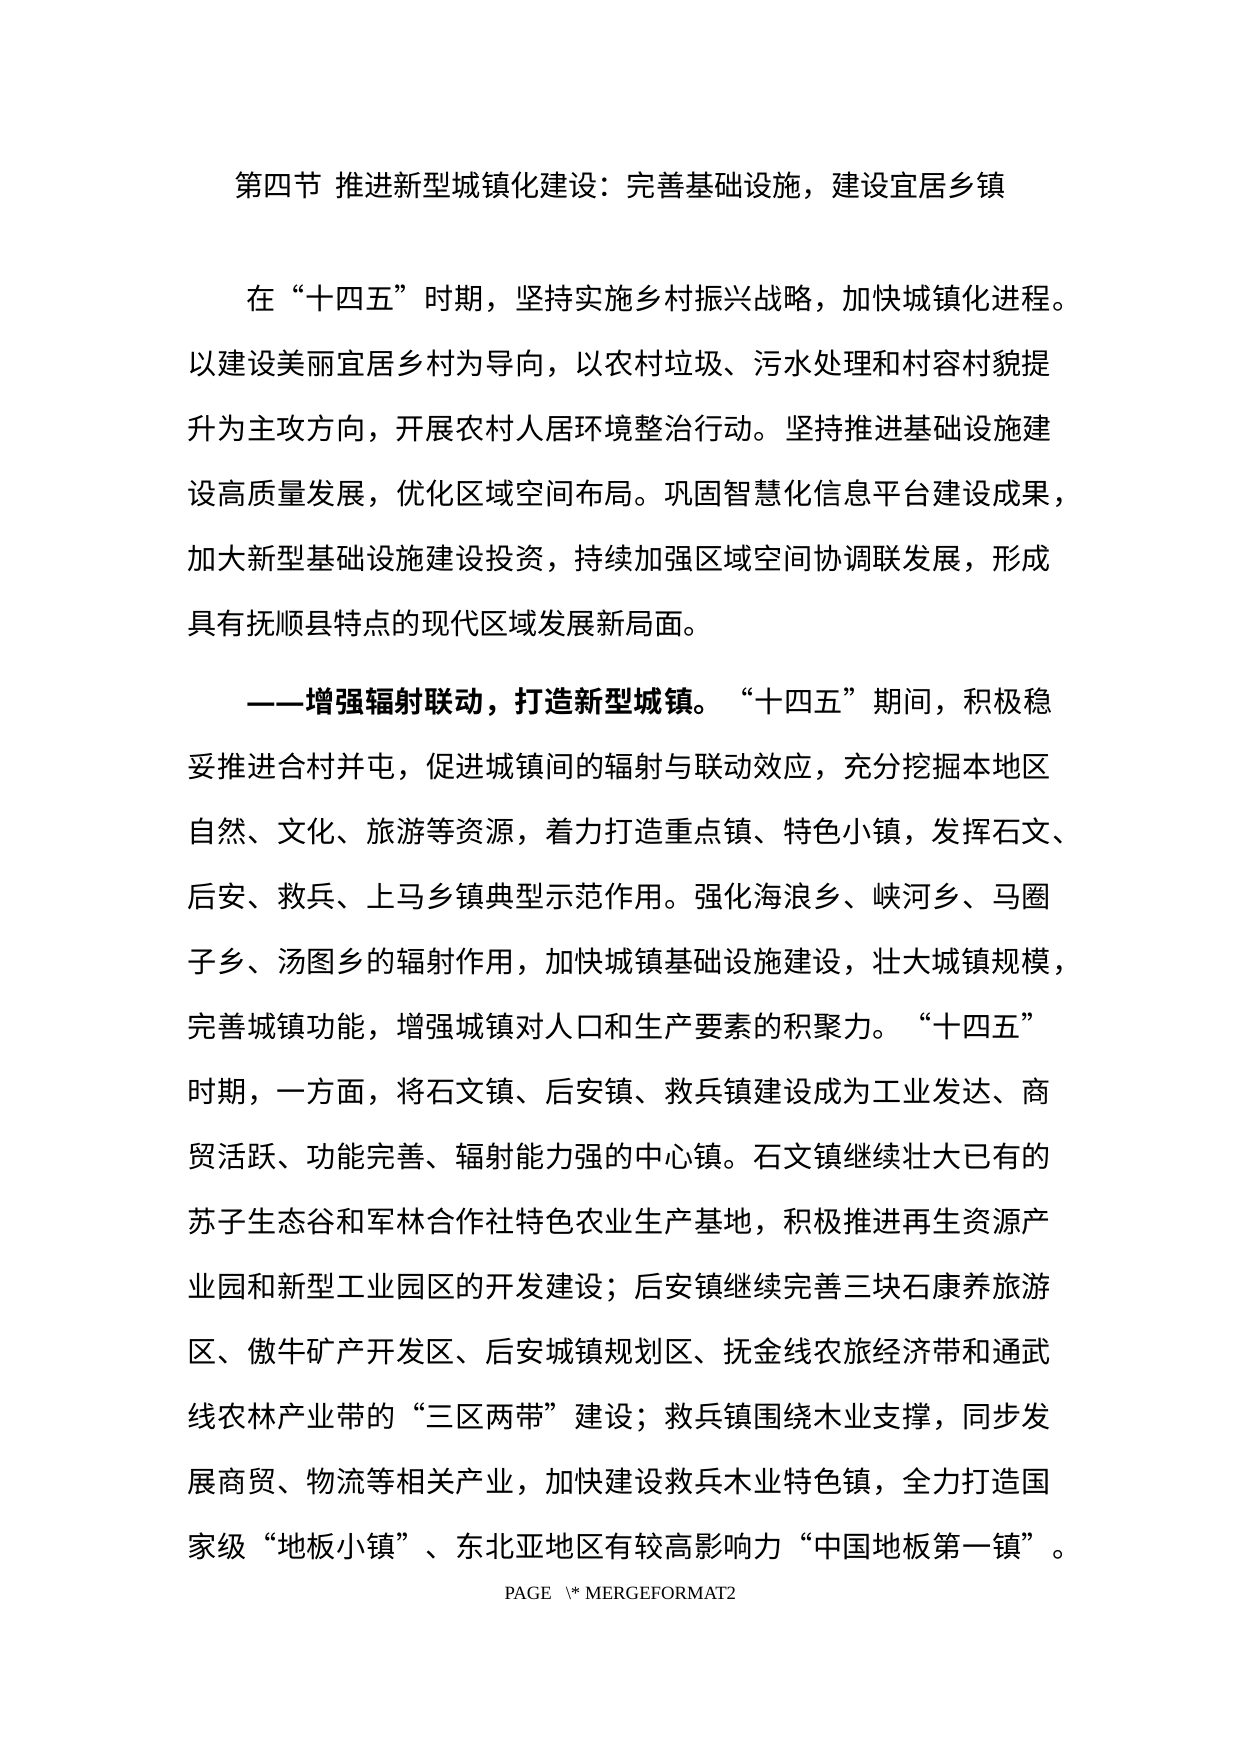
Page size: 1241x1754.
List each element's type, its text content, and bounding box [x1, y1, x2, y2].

subtitle 第四节 推进新型城镇化建设：完善基础设施，建设宜居乡镇 [187, 151, 1053, 216]
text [187, 667, 1053, 1577]
text 在“十四五”时期，坚持实施乡村振兴战略，加快城镇化进程。以建设美丽宜居乡村为导向，以农村垃圾、污水处理和村容村貌提升为主攻方向，开展农村人居环境整治行动。坚持推进基础设施建设高质量发展，优化区域空间布局。巩固智慧化信息平台建设成果，加大新型基础设施建设投资，持续加强区域空间协调联发展，形成具有抚顺县特点的现代区域发展新局面。 [187, 264, 1053, 654]
